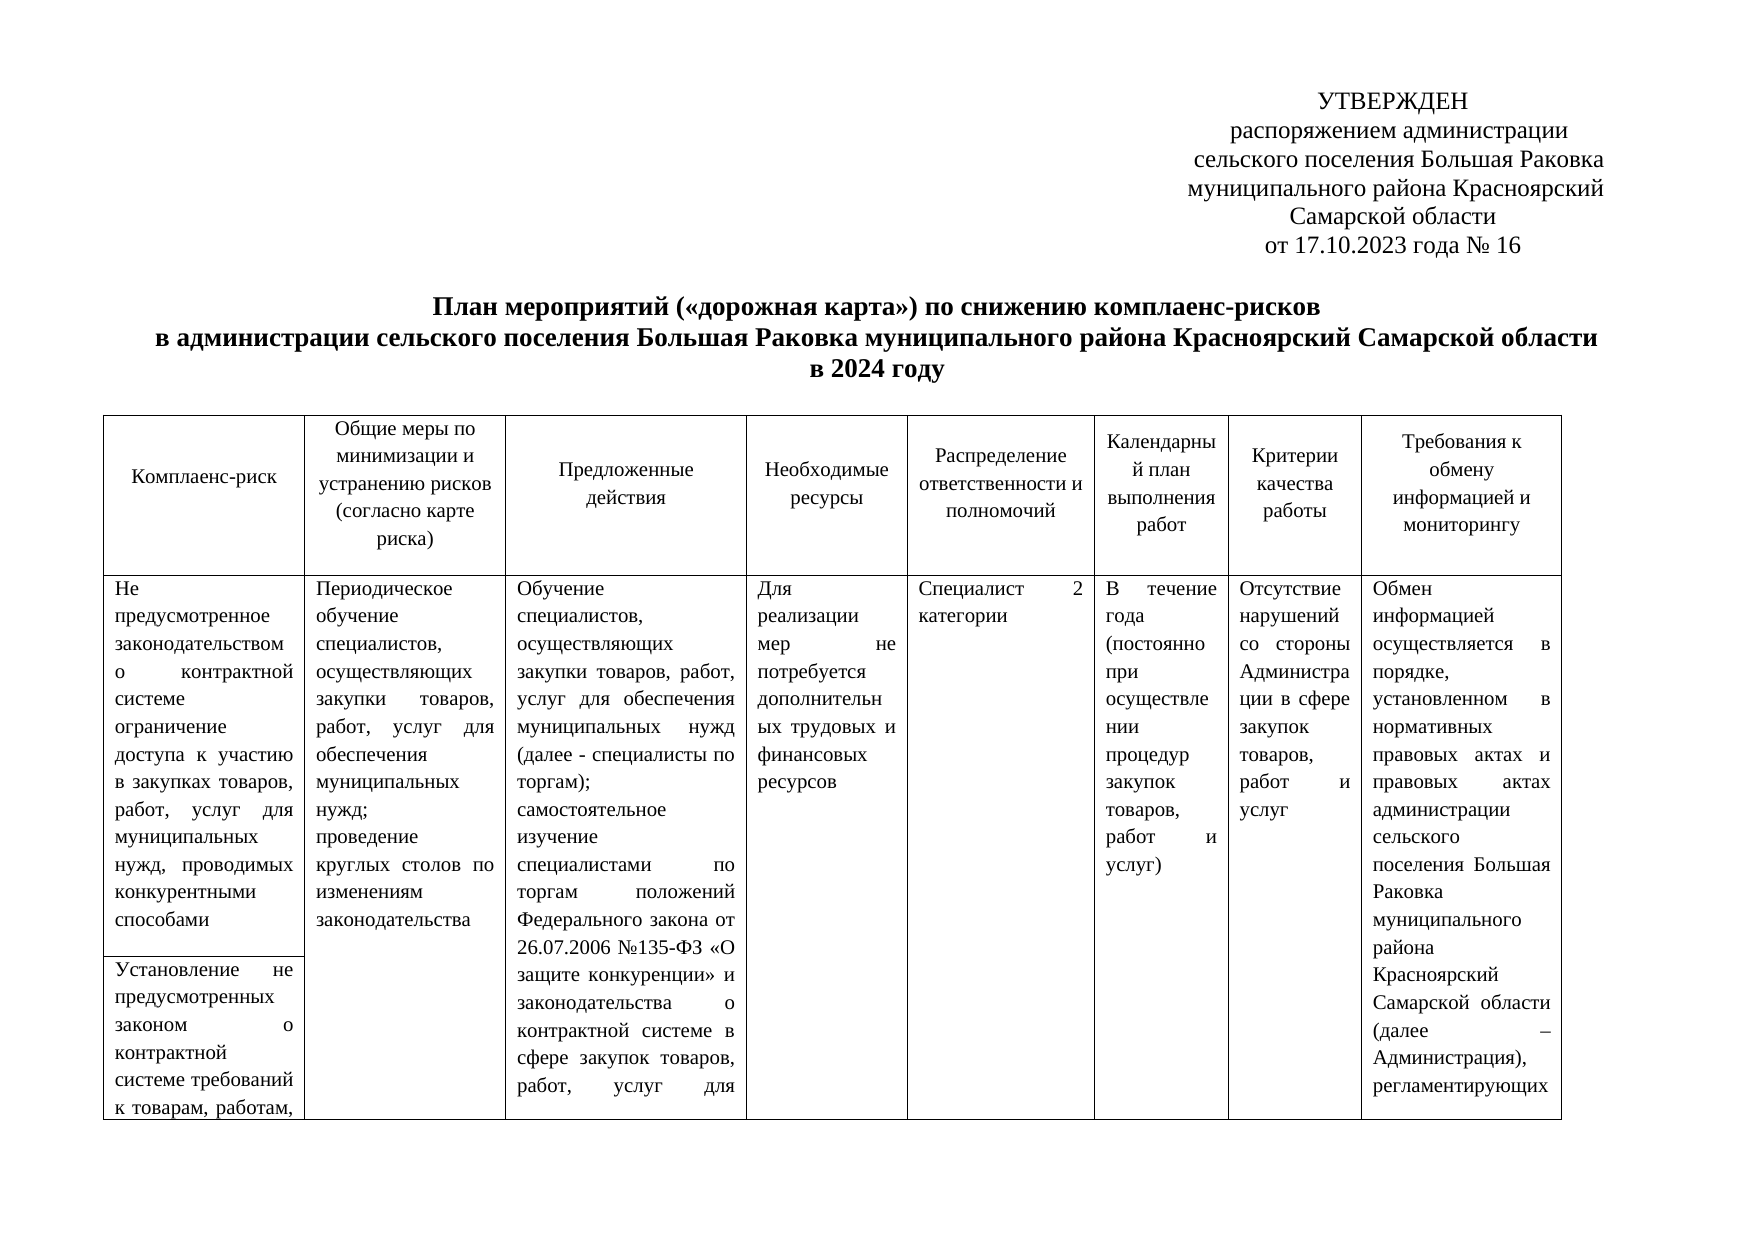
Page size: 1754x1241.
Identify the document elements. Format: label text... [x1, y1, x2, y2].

text сельского поселения Большая Раковка [616, 144, 1606, 173]
table_cell Обмен информацией осуществляется в порядке, установленном в нормативных правовых актах и правовых актах администрации сельского поселения Большая Раковка муниципального района Красноярский Самарской области (далее – Администрация), регламентирующих вопросы функционирования антимонопольного комплаенса [1362, 576, 1561, 1119]
text в администрации сельского поселения Большая Раковка муниципального района Красноярский Самарской области в 2024 году [148, 321, 1606, 383]
table_cell Периодическое обучение специалистов, осуществляющих закупки товаров, работ, услуг для обеспечения муниципальных нужд; проведение круглых столов по изменениям законодательства [305, 576, 505, 1119]
table_header Распределение ответственности и полномочий [908, 416, 1094, 575]
text Самарской области [616, 201, 1606, 230]
table_cell Для реализации мер не потребуется дополнительных трудовых и финансовых ресурсов [747, 576, 907, 1119]
table_header Общие меры по минимизации и устранению рисков (согласно карте риска) [305, 416, 505, 575]
table_header Необходимые ресурсы [747, 416, 907, 575]
table_header Комплаенс-риск [104, 416, 304, 575]
table_cell Обучение специалистов, осуществляющих закупки товаров, работ, услуг для обеспечения муниципальных нужд (далее - специалисты по торгам); самостоятельное изучение специалистами по торгам положений Федерального закона от 26.07.2006 №135-ФЗ «О защите конкуренции» и законодательства о контрактной системе в сфере закупок товаров, работ, услуг для обеспечения государственных и муниципальных нужд [506, 576, 746, 1119]
table_header Календарный план выполнения работ [1095, 416, 1228, 575]
table_cell Отсутствие нарушений со стороны Администрации в сфере закупок товаров, работ и услуг [1229, 576, 1361, 1119]
text распоряжением администрации [616, 115, 1606, 144]
text муниципального района Красноярский [616, 173, 1606, 201]
text План мероприятий («дорожная карта») по снижению комплаенс-рисков [148, 290, 1606, 321]
table_cell Не предусмотренное законодательством о контрактной системе ограничение доступа к участию в закупках товаров, работ, услуг для муниципальных нужд, проводимых конкурентными способами [104, 576, 304, 956]
text от 17.10.2023 года № 16 [616, 230, 1606, 259]
table_cell Установление не предусмотренных законом о контрактной системе требований к товарам, работам, услугам [104, 957, 304, 1119]
table_header Предложенные действия [506, 416, 746, 575]
table_header Требования к обмену информацией и мониторингу [1362, 416, 1561, 575]
table_header Критерии качества работы [1229, 416, 1361, 575]
table_cell Специалист 2 категории [908, 576, 1094, 1119]
text УТВЕРЖДЕН [148, 86, 1606, 115]
table_cell В течение года (постоянно при осуществлении процедур закупок товаров, работ и услуг) [1095, 576, 1228, 1119]
